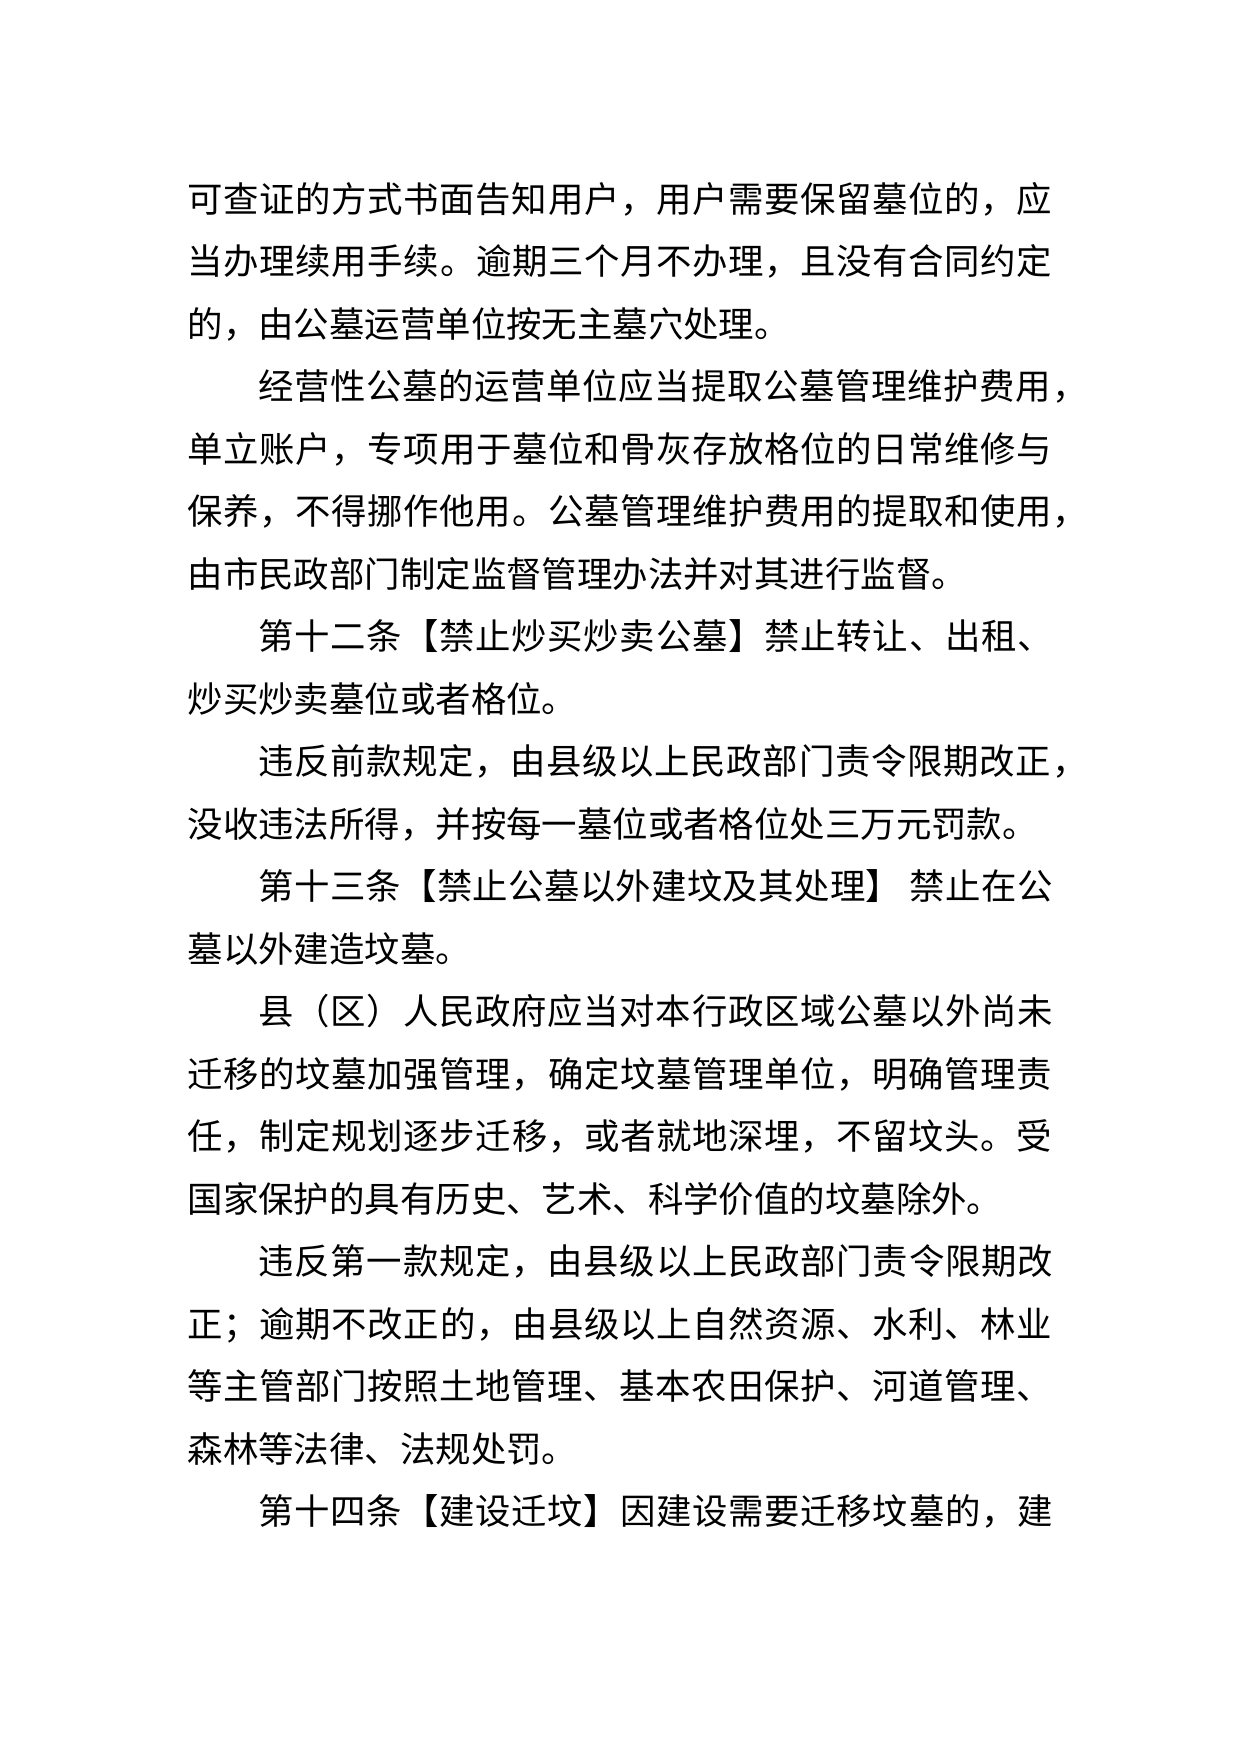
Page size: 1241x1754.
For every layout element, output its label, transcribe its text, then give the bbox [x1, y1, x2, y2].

text 第十二条【禁止炒买炒卖公墓】禁止转让、出租、炒买炒卖墓位或者格位。 [187, 599, 1053, 724]
text 违反第一款规定，由县级以上民政部门责令限期改正；逾期不改正的，由县级以上自然资源、水利、林业等主管部门按照土地管理、基本农田保护、河道管理、森林等法律、法规处罚。 [187, 1224, 1053, 1474]
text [187, 1474, 1053, 1537]
text 第十三条【禁止公墓以外建坟及其处理】 禁止在公墓以外建造坟墓。 [187, 849, 1053, 974]
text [187, 162, 1053, 349]
text 违反前款规定，由县级以上民政部门责令限期改正，没收违法所得，并按每一墓位或者格位处三万元罚款。 [187, 724, 1053, 849]
text 经营性公墓的运营单位应当提取公墓管理维护费用，单立账户，专项用于墓位和骨灰存放格位的日常维修与保养，不得挪作他用。公墓管理维护费用的提取和使用，由市民政部门制定监督管理办法并对其进行监督。 [187, 349, 1053, 599]
text 县（区）人民政府应当对本行政区域公墓以外尚未迁移的坟墓加强管理，确定坟墓管理单位，明确管理责任，制定规划逐步迁移，或者就地深埋，不留坟头。受国家保护的具有历史、艺术、科学价值的坟墓除外。 [187, 974, 1053, 1224]
